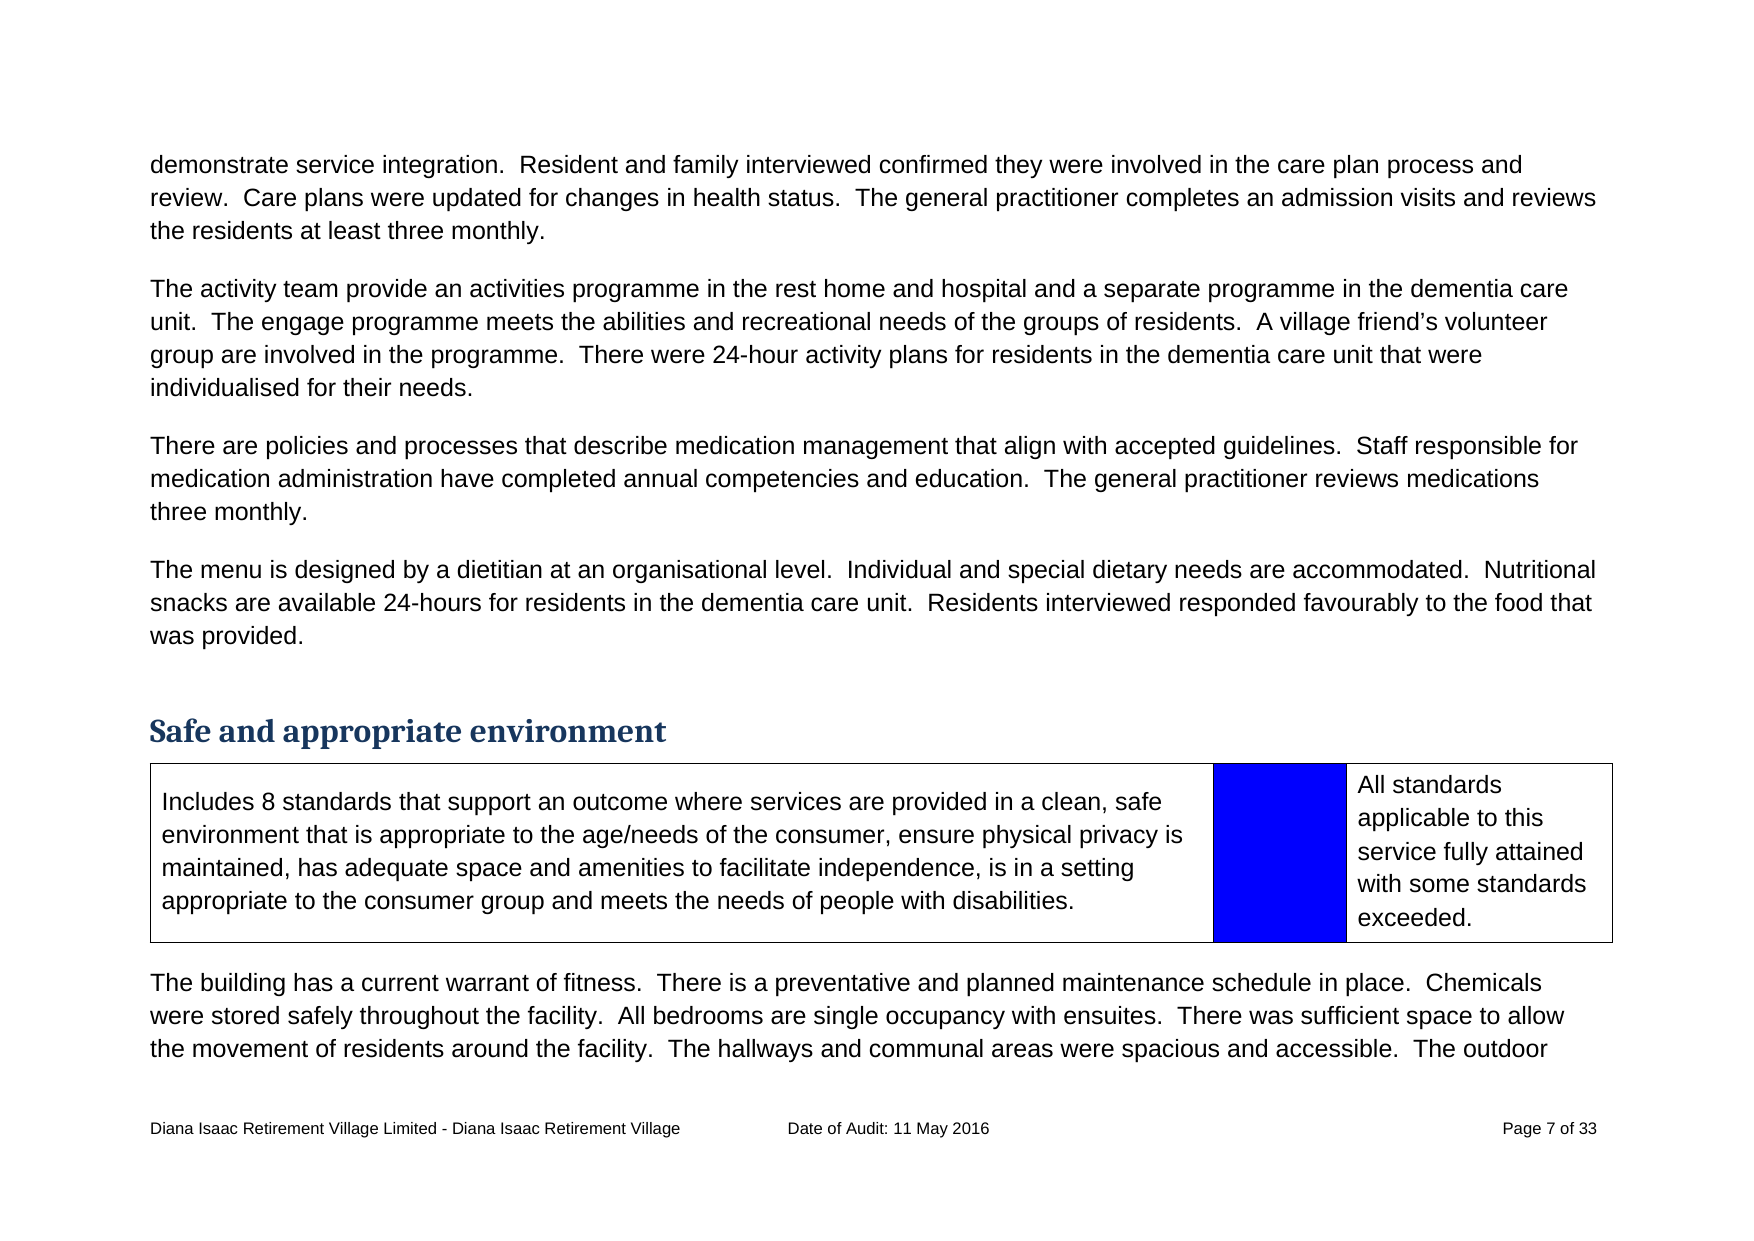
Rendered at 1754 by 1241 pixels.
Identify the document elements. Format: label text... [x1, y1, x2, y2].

table_header [1214, 764, 1346, 942]
text The activity team provide an activities programme in the rest home and hospital and a separate programme in the dementia care unit. The engage programme meets the abilities and recreational needs of the groups of residents. A village friend’s volunteer group are involved in the programme. There were 24-hour activity plans for residents in the dementia care unit that were individualised for their needs. [150, 274, 1604, 402]
table_header Includes 8 standards that support an outcome where services are provided in a clean, safe environment that is appropriate to the age/needs of the consumer, ensure physical privacy is maintained, has adequate space and amenities to facilitate independence, is in a setting appropriate to the consumer group and meets the needs of people with disabilities. [151, 764, 1213, 942]
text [150, 150, 1604, 245]
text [150, 968, 1604, 1063]
text There are policies and processes that describe medication management that align with accepted guidelines. Staff responsible for medication administration have completed annual competencies and education. The general practitioner reviews medications three monthly. [150, 431, 1604, 526]
table_header All standards applicable to this service fully attained with some standards exceeded. [1347, 764, 1612, 942]
text The menu is designed by a dietitian at an organisational level. Individual and special dietary needs are accommodated. Nutritional snacks are available 24-hours for residents in the dementia care unit. Residents interviewed responded favourably to the food that was provided. [150, 555, 1604, 650]
subtitle Safe and appropriate environment [150, 712, 1604, 751]
